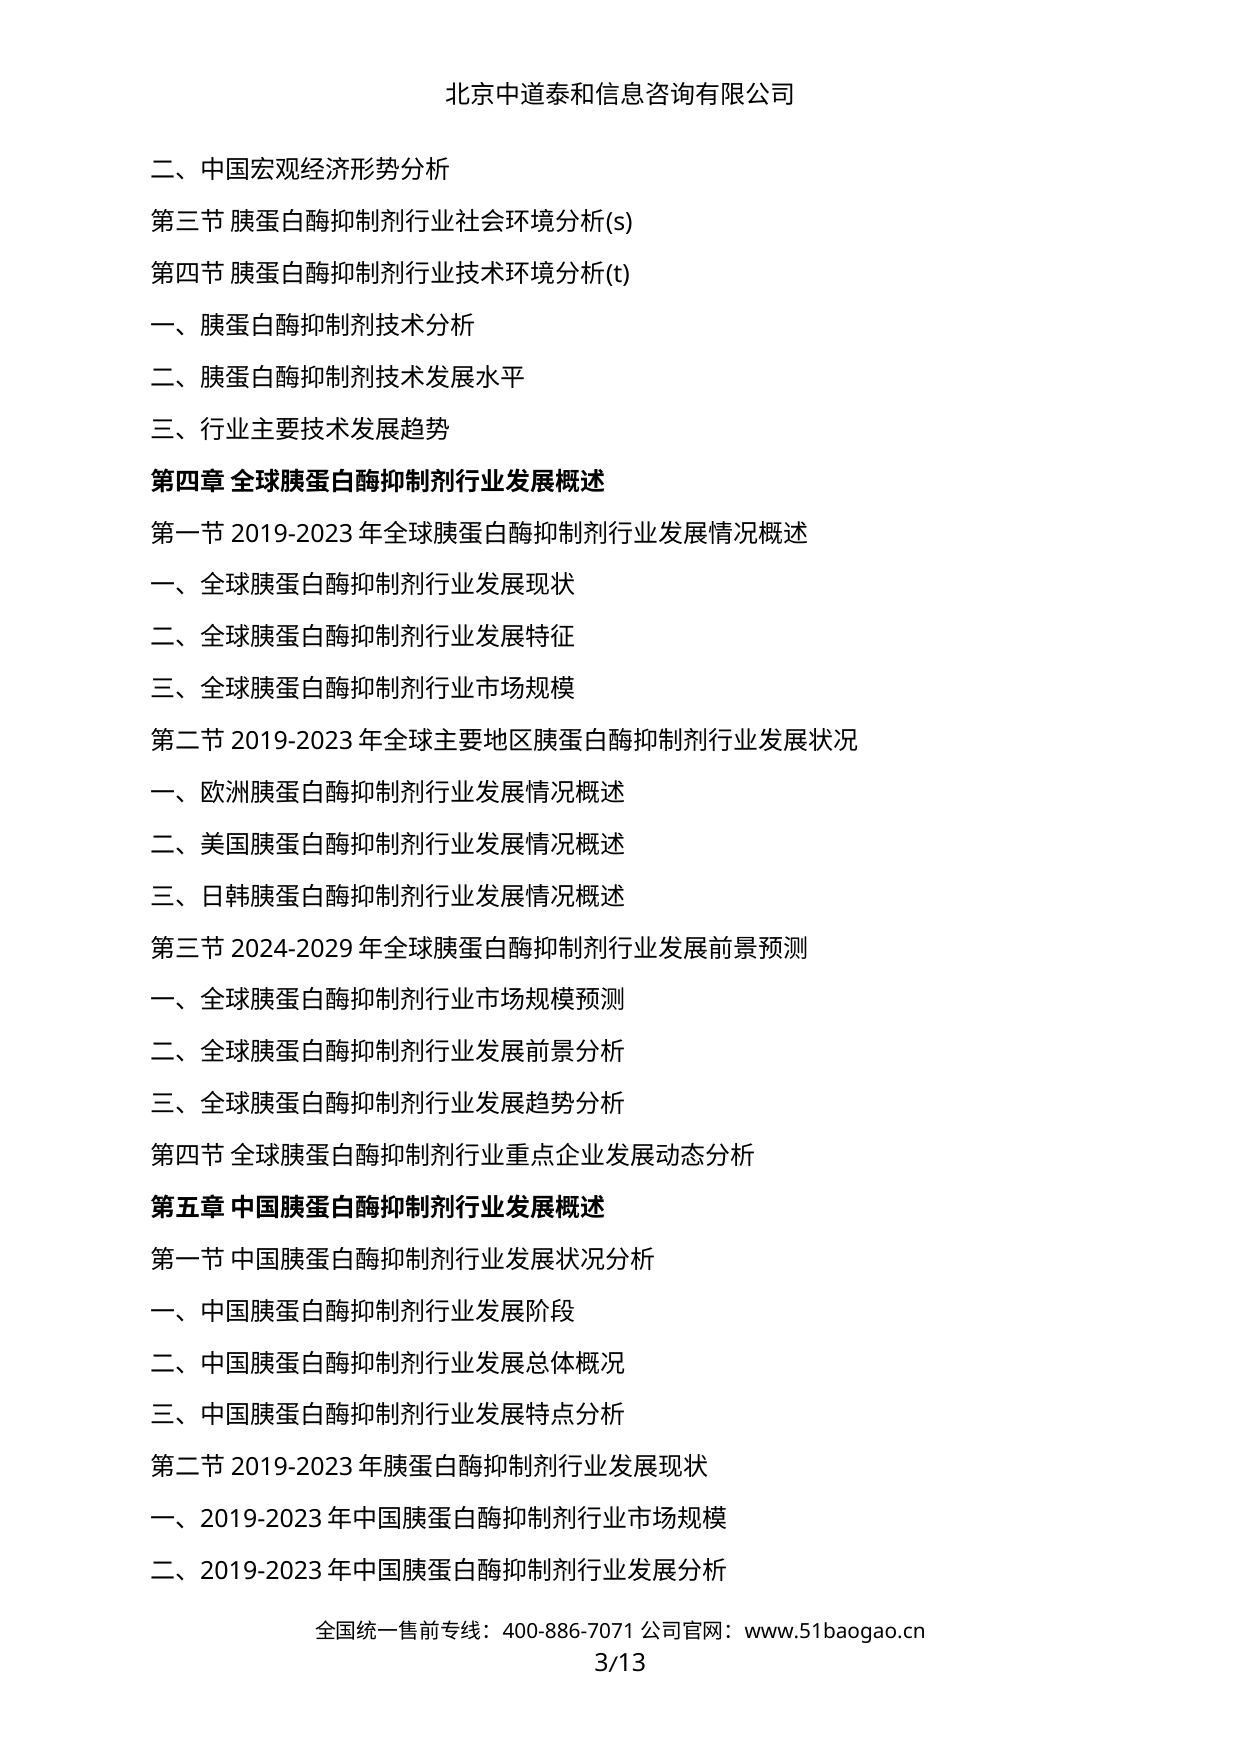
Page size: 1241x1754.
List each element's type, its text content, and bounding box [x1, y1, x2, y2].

text 第三节 2024-2029年全球胰蛋白酶抑制剂行业发展前景预测 [150, 928, 1090, 964]
text 二、中国宏观经济形势分析 [150, 150, 1090, 186]
text 一、全球胰蛋白酶抑制剂行业市场规模预测 [150, 980, 1090, 1016]
text 第一节 2019-2023年全球胰蛋白酶抑制剂行业发展情况概述 [150, 513, 1090, 549]
text 第二节 2019-2023年全球主要地区胰蛋白酶抑制剂行业发展状况 [150, 721, 1090, 757]
text 第三节 胰蛋白酶抑制剂行业社会环境分析(s) [150, 202, 1090, 238]
text 三、日韩胰蛋白酶抑制剂行业发展情况概述 [150, 876, 1090, 912]
text 一、2019-2023年中国胰蛋白酶抑制剂行业市场规模 [150, 1499, 1090, 1535]
text 二、2019-2023年中国胰蛋白酶抑制剂行业发展分析 [150, 1551, 1090, 1587]
text 第二节 2019-2023年胰蛋白酶抑制剂行业发展现状 [150, 1447, 1090, 1483]
text 三、行业主要技术发展趋势 [150, 409, 1090, 446]
text 一、欧洲胰蛋白酶抑制剂行业发展情况概述 [150, 772, 1090, 809]
text 二、胰蛋白酶抑制剂技术发展水平 [150, 357, 1090, 394]
text 一、全球胰蛋白酶抑制剂行业发展现状 [150, 565, 1090, 601]
text 二、中国胰蛋白酶抑制剂行业发展总体概况 [150, 1343, 1090, 1379]
text 第一节 中国胰蛋白酶抑制剂行业发展状况分析 [150, 1239, 1090, 1276]
text 第五章 中国胰蛋白酶抑制剂行业发展概述 [150, 1187, 1090, 1224]
text 三、中国胰蛋白酶抑制剂行业发展特点分析 [150, 1395, 1090, 1431]
text 二、美国胰蛋白酶抑制剂行业发展情况概述 [150, 824, 1090, 861]
text 一、胰蛋白酶抑制剂技术分析 [150, 306, 1090, 342]
text 第四章 全球胰蛋白酶抑制剂行业发展概述 [150, 461, 1090, 497]
text 三、全球胰蛋白酶抑制剂行业发展趋势分析 [150, 1084, 1090, 1120]
text 第四节 胰蛋白酶抑制剂行业技术环境分析(t) [150, 254, 1090, 290]
text 三、全球胰蛋白酶抑制剂行业市场规模 [150, 669, 1090, 705]
text 二、全球胰蛋白酶抑制剂行业发展特征 [150, 617, 1090, 653]
text 第四节 全球胰蛋白酶抑制剂行业重点企业发展动态分析 [150, 1136, 1090, 1172]
text 二、全球胰蛋白酶抑制剂行业发展前景分析 [150, 1032, 1090, 1068]
text 一、中国胰蛋白酶抑制剂行业发展阶段 [150, 1291, 1090, 1327]
